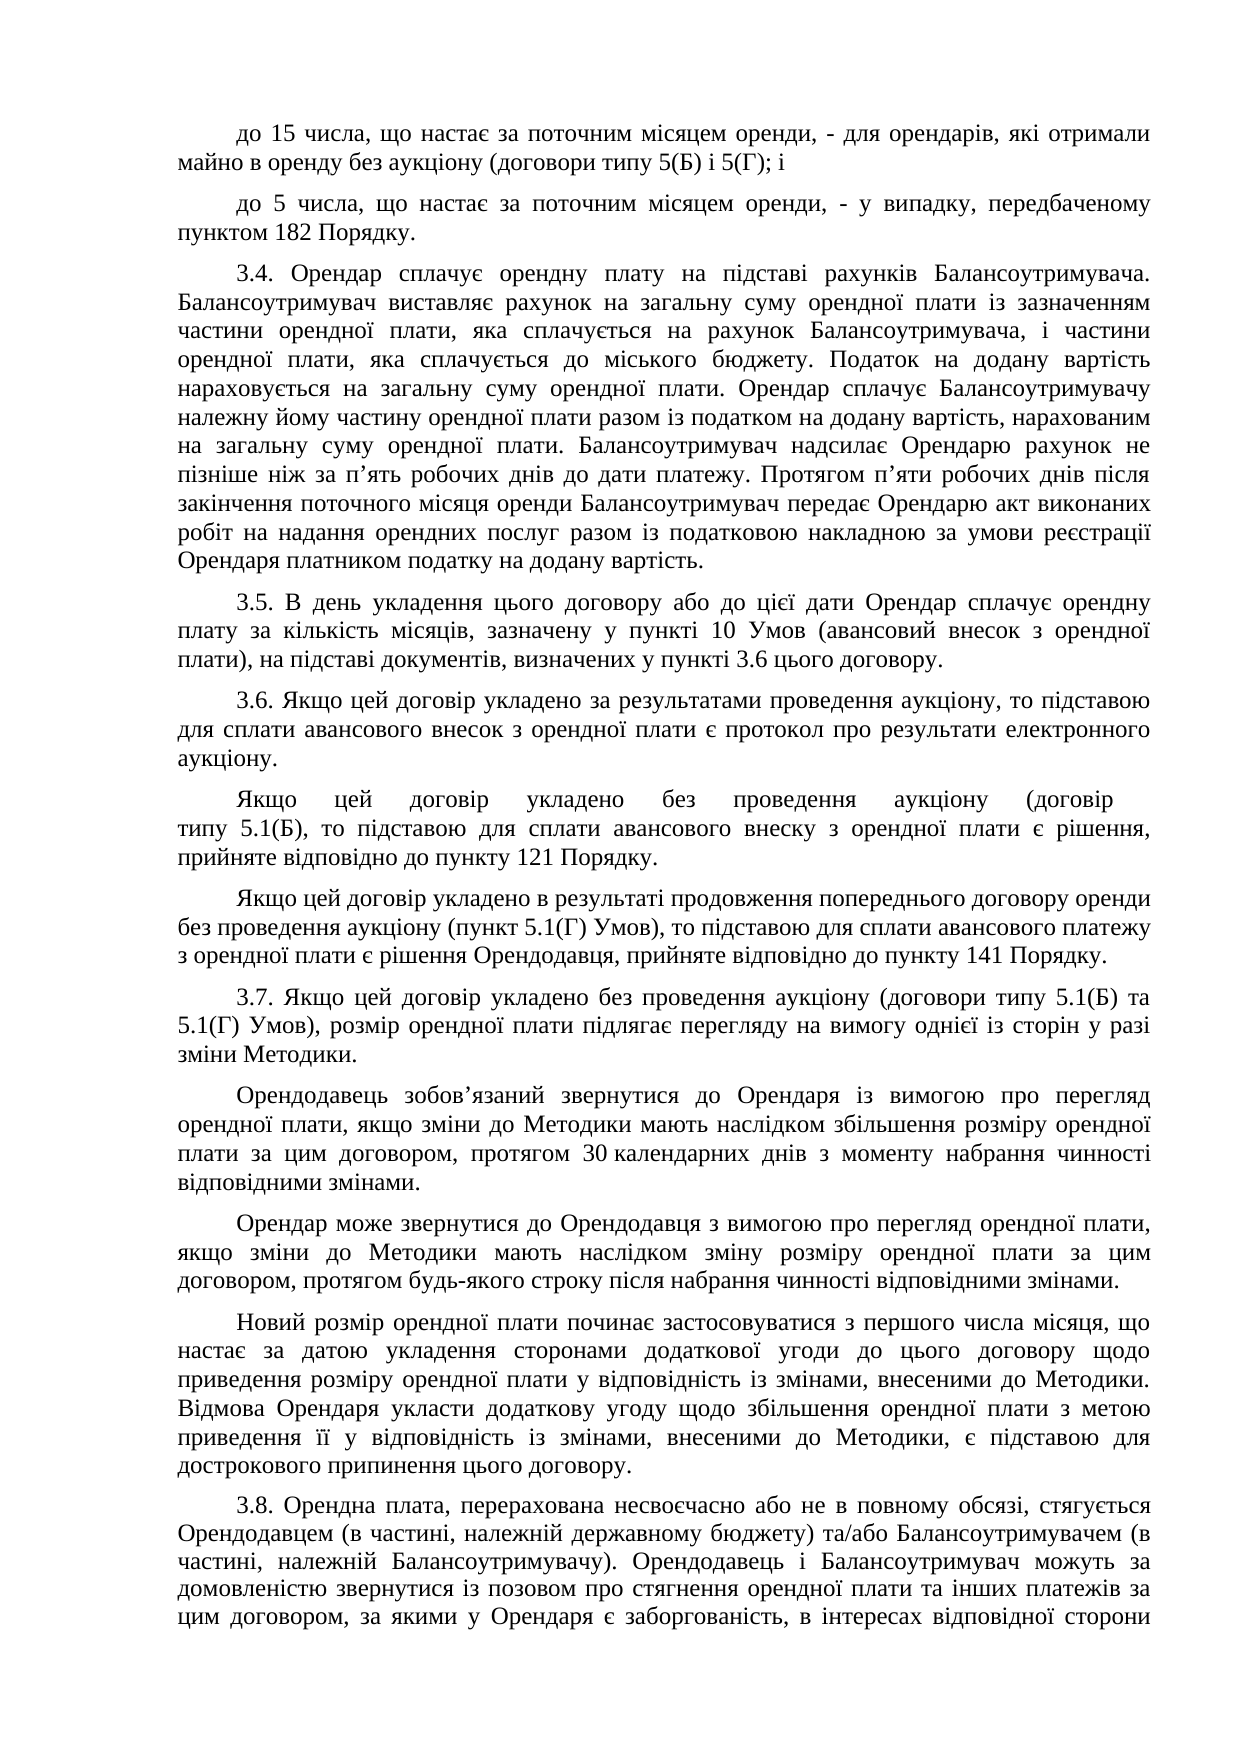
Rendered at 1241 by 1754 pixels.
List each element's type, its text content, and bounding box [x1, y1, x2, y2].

text 3.6. Якщо цей договір укладено за результатами проведення аукціону, то підставою для сплати авансового внесок з орендної плати є протокол про результати електронного аукціону. [177, 686, 1152, 772]
text Новий розмір орендної плати починає застосовуватися з першого числа місяця, що настає за датою укладення сторонами додаткової угоди до цього договору щодо приведення розміру орендної плати у відповідність із змінами, внесеними до Методики. Відмова Орендаря укласти додаткову угоду щодо збільшення орендної плати з метою приведення її у відповідність із змінами, внесеними до Методики, є підставою для дострокового припинення цього договору. [177, 1307, 1152, 1479]
text до 5 числа, що настає за поточним місяцем оренди, - у випадку, передбаченому пунктом 182 Порядку. [177, 188, 1152, 246]
text Орендодавець зобов’язаний звернутися до Орендаря із вимогою про перегляд орендної плати, якщо зміни до Методики мають наслідком збільшення розміру орендної плати за цим договором, протягом 30 календарних днів з моменту набрання чинності відповідними змінами. [177, 1081, 1152, 1196]
text Орендар може звернутися до Орендодавця з вимогою про перегляд орендної плати, якщо зміни до Методики мають наслідком зміну розміру орендної плати за цим договором, протягом будь-якого строку після набрання чинності відповідними змінами. [177, 1208, 1152, 1294]
text до 15 числа, що настає за поточним місяцем оренди, - для орендарів, які отримали майно в оренду без аукціону (договори типу 5(Б) і 5(Г); і [177, 118, 1152, 176]
text Якщо цей договір укладено в результаті продовження попереднього договору оренди без проведення аукціону (пункт 5.1(Г) Умов), то підставою для сплати авансового платежу з орендної плати є рішення Орендодавця, прийняте відповідно до пункту 141 Порядку. [177, 883, 1152, 969]
text Якщо цей договір укладено без проведення аукціону (договір типу 5.1(Б), то підставою для сплати авансового внеску з орендної плати є рішення, прийняте відповідно до пункту 121 Порядку. [177, 784, 1152, 871]
text 3.7. Якщо цей договір укладено без проведення аукціону (договори типу 5.1(Б) та 5.1(Г) Умов), розмір орендної плати підлягає перегляду на вимогу однієї із сторін у разі зміни Методики. [177, 982, 1152, 1068]
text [177, 1492, 1152, 1630]
text 3.5. В день укладення цього договору або до цієї дати Орендар сплачує орендну плату за кількість місяців, зазначену у пункті 10 Умов (авансовий внесок з орендної плати), на підставі документів, визначених у пункті 3.6 цього договору. [177, 587, 1152, 673]
text 3.4. Орендар сплачує орендну плату на підставі рахунків Балансоутримувача. Балансоутримувач виставляє рахунок на загальну суму орендної плати із зазначенням частини орендної плати, яка сплачується на рахунок Балансоутримувача, і частини орендної плати, яка сплачується до міського бюджету. Податок на додану вартість нараховується на загальну суму орендної плати. Орендар сплачує Балансоутримувачу належну йому частину орендної плати разом із податком на додану вартість, нарахованим на загальну суму орендної плати. Балансоутримувач надсилає Орендарю рахунок не пізніше ніж за п’ять робочих днів до дати платежу. Протягом п’яти робочих днів після закінчення поточного місяця оренди Балансоутримувач передає Орендарю акт виконаних робіт на надання орендних послуг разом із податковою накладною за умови реєстрації Орендаря платником податку на додану вартість. [177, 258, 1152, 574]
